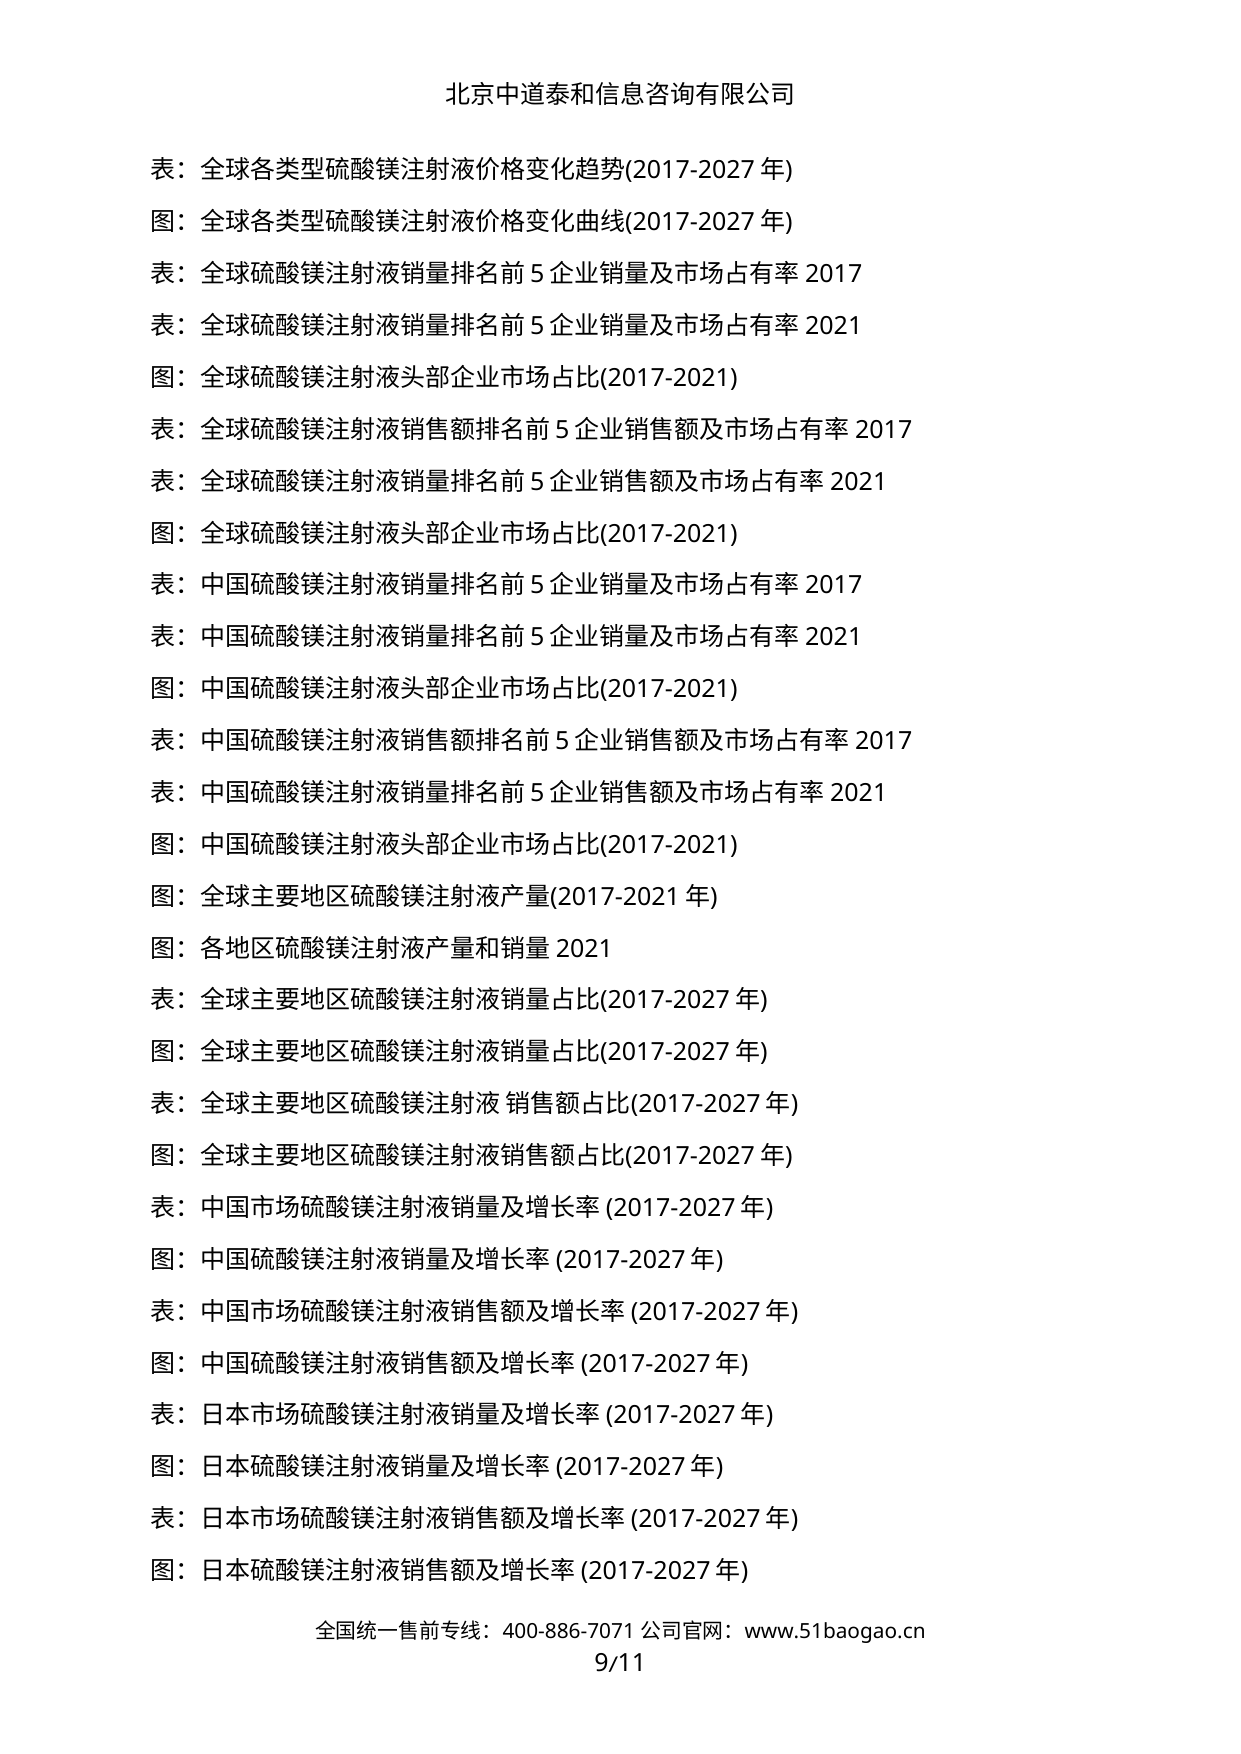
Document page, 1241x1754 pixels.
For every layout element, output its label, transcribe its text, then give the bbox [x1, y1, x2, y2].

text 表：中国市场硫酸镁注射液销售额及增长率 (2017-2027年) [150, 1291, 1090, 1327]
text 图：全球主要地区硫酸镁注射液销量占比(2017-2027年) [150, 1032, 1090, 1068]
text 表：全球硫酸镁注射液销售额排名前5企业销售额及市场占有率 2017 [150, 409, 1090, 446]
text 图：各地区硫酸镁注射液产量和销量 2021 [150, 928, 1090, 964]
text 图：全球各类型硫酸镁注射液价格变化曲线(2017-2027年) [150, 202, 1090, 238]
text 表：全球硫酸镁注射液销量排名前5企业销量及市场占有率 2017 [150, 254, 1090, 290]
text 表：全球硫酸镁注射液销量排名前5企业销量及市场占有率 2021 [150, 306, 1090, 342]
text 图：中国硫酸镁注射液销售额及增长率 (2017-2027年) [150, 1343, 1090, 1379]
text 图：中国硫酸镁注射液头部企业市场占比(2017-2021) [150, 824, 1090, 861]
text 图：日本硫酸镁注射液销量及增长率 (2017-2027年) [150, 1447, 1090, 1483]
text 表：中国硫酸镁注射液销量排名前5企业销量及市场占有率 2017 [150, 565, 1090, 601]
text 表：中国硫酸镁注射液销售额排名前5企业销售额及市场占有率 2017 [150, 721, 1090, 757]
text 表：全球主要地区硫酸镁注射液 销售额占比(2017-2027年) [150, 1084, 1090, 1120]
text 图：日本硫酸镁注射液销售额及增长率 (2017-2027年) [150, 1551, 1090, 1587]
text 表：日本市场硫酸镁注射液销售额及增长率 (2017-2027年) [150, 1499, 1090, 1535]
text 图：中国硫酸镁注射液销量及增长率 (2017-2027年) [150, 1239, 1090, 1276]
text 图：全球主要地区硫酸镁注射液产量(2017-2021年) [150, 876, 1090, 912]
text 表：日本市场硫酸镁注射液销量及增长率 (2017-2027年) [150, 1395, 1090, 1431]
text 图：全球主要地区硫酸镁注射液销售额占比(2017-2027年) [150, 1136, 1090, 1172]
text 表：中国硫酸镁注射液销量排名前5企业销售额及市场占有率 2021 [150, 772, 1090, 809]
text 表：全球各类型硫酸镁注射液价格变化趋势(2017-2027年) [150, 150, 1090, 186]
text 图：全球硫酸镁注射液头部企业市场占比(2017-2021) [150, 357, 1090, 394]
text 表：全球主要地区硫酸镁注射液销量占比(2017-2027年) [150, 980, 1090, 1016]
text 图：中国硫酸镁注射液头部企业市场占比(2017-2021) [150, 669, 1090, 705]
text 表：中国市场硫酸镁注射液销量及增长率 (2017-2027年) [150, 1187, 1090, 1224]
text 表：中国硫酸镁注射液销量排名前5企业销量及市场占有率 2021 [150, 617, 1090, 653]
text 图：全球硫酸镁注射液头部企业市场占比(2017-2021) [150, 513, 1090, 549]
text 表：全球硫酸镁注射液销量排名前5企业销售额及市场占有率 2021 [150, 461, 1090, 497]
